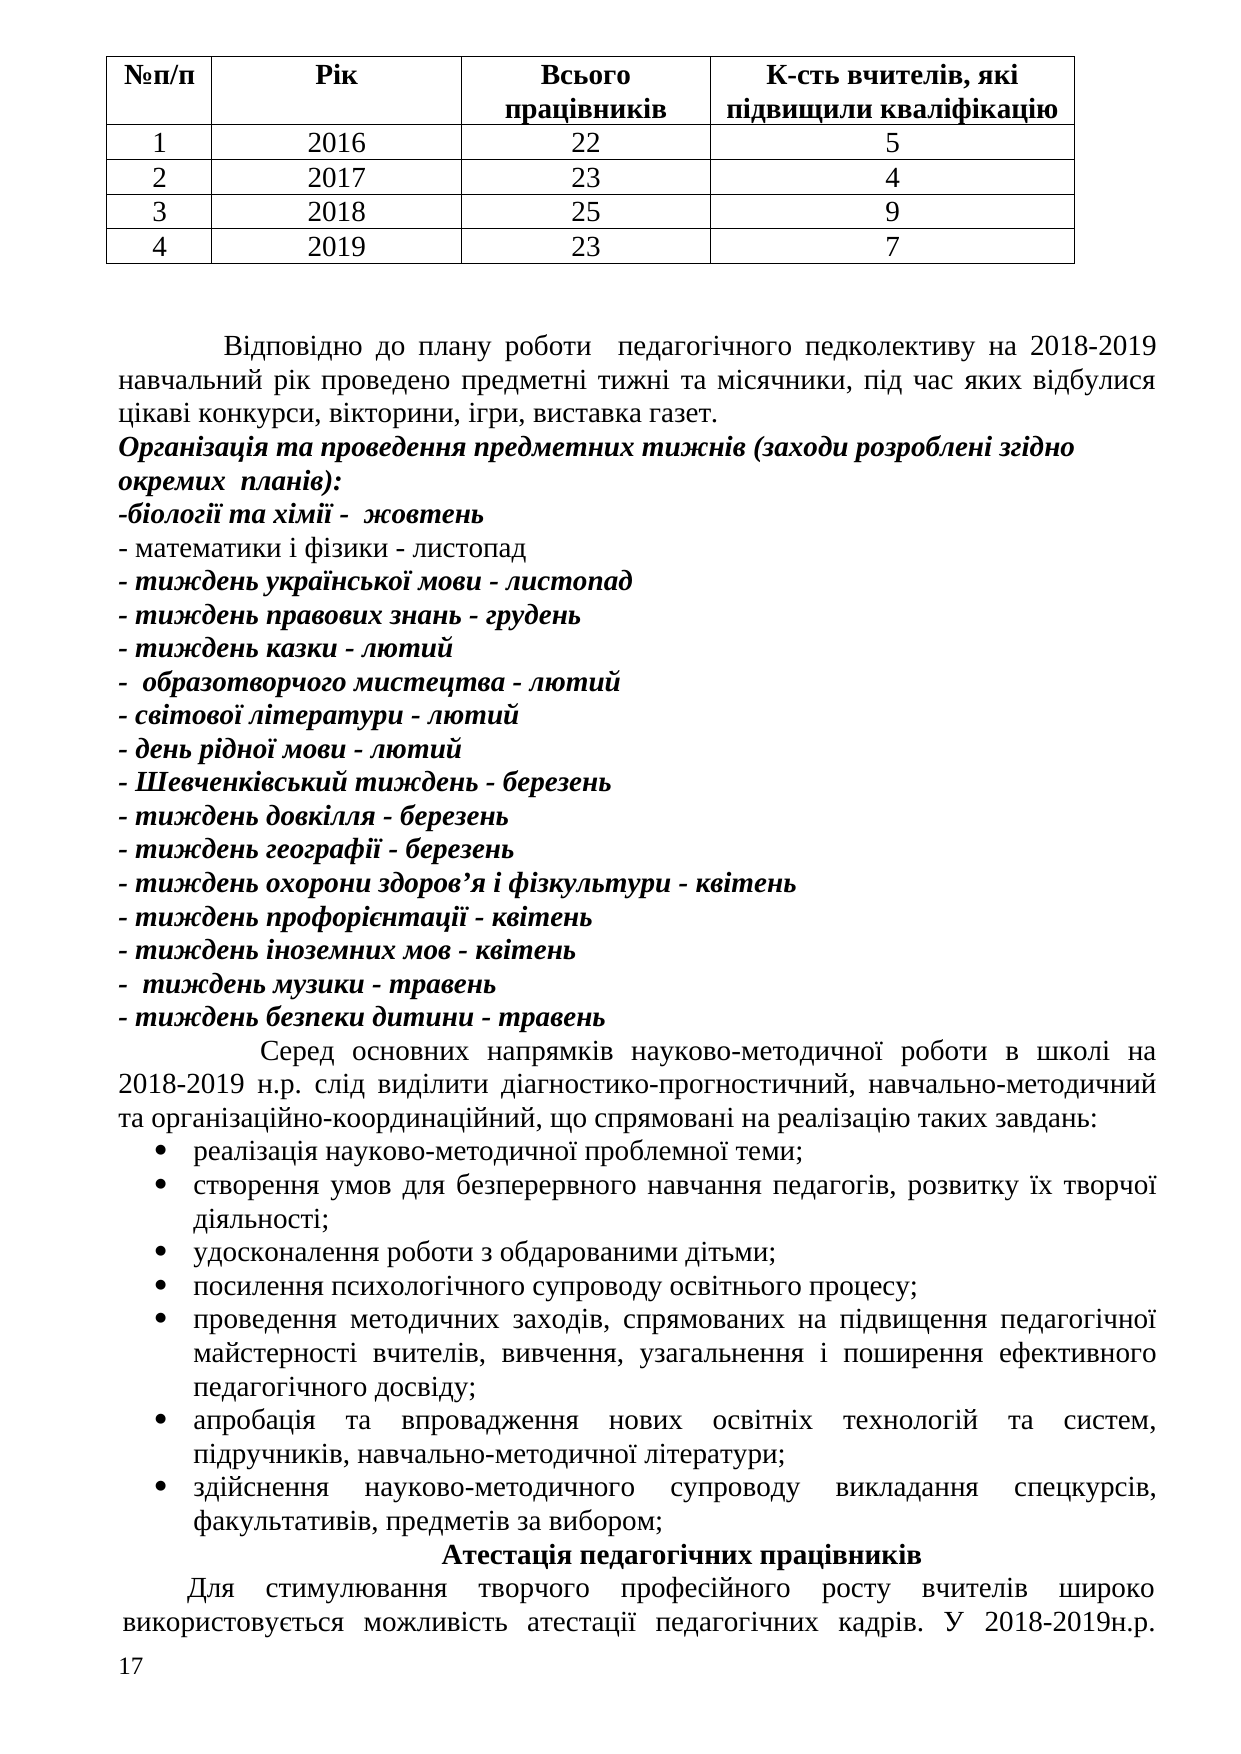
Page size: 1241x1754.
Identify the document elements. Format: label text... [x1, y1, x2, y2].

text - тиждень казки - лютий [118, 630, 1155, 664]
text -біології та хімії - жовтень [118, 496, 1155, 530]
list посилення психологічного супроводу освітнього процесу; [156, 1268, 1157, 1302]
table_cell 2016 [212, 125, 461, 159]
text - тиждень охорони здоров’я і фізкультури - квітень [118, 865, 1155, 899]
text - тиждень музики - травень [118, 966, 1155, 999]
text - тиждень безпеки дитини - травень [118, 999, 1157, 1033]
list апробація та впровадження нових освітніх технологій та систем, підручників, навчально-методичної літератури; [156, 1402, 1157, 1469]
text Серед основних напрямків науково-методичної роботи в школі на 2018-2019 н.р. слід виділити діагностико-прогностичний, навчально-методичний та організаційно-координаційний, що спрямовані на реалізацію таких завдань: [118, 1033, 1157, 1133]
table_cell 4 [711, 160, 1074, 193]
table_cell 5 [711, 125, 1074, 159]
table_cell 4 [107, 229, 211, 263]
table_cell 22 [462, 125, 710, 159]
list реалізація науково-методичної проблемної теми; [156, 1133, 1157, 1167]
table_cell 23 [462, 160, 710, 193]
table_cell 23 [462, 229, 710, 263]
text - математики і фізики - листопад [118, 530, 1155, 563]
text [122, 1570, 1155, 1637]
table_cell 3 [107, 195, 211, 228]
table_cell 7 [711, 229, 1074, 263]
table_cell 2018 [212, 195, 461, 228]
table_header К-сть вчителів, які підвищили кваліфікацію [711, 57, 1074, 124]
text - тиждень іноземних мов - квітень [118, 932, 1155, 966]
text - Шевченківський тиждень - березень [118, 764, 1155, 798]
table_cell 2019 [212, 229, 461, 263]
table_header №п/п [107, 57, 211, 124]
list удосконалення роботи з обдарованими дітьми; [156, 1234, 1157, 1268]
list проведення методичних заходів, спрямованих на підвищення педагогічної майстерності вчителів, вивчення, узагальнення і поширення ефективного педагогічного досвіду; [156, 1302, 1157, 1402]
table_cell 25 [462, 195, 710, 228]
text Відповідно до плану роботи педагогічного педколективу на 2018-2019 навчальний рік проведено предметні тижні та місячники, під час яких відбулися цікаві конкурси, вікторини, ігри, виставка газет. [118, 328, 1157, 429]
text Організація та проведення предметних тижнів (заходи розроблені згідно окремих планів): [118, 429, 1155, 496]
text Атестація педагогічних працівників [118, 1537, 1157, 1570]
text - образотворчого мистецтва - лютий [118, 664, 1155, 697]
table_cell 9 [711, 195, 1074, 228]
text - світової літератури - лютий [118, 697, 1155, 731]
table_cell 2017 [212, 160, 461, 193]
list здійснення науково-методичного супроводу викладання спецкурсів, факультативів, предметів за вибором; [156, 1469, 1157, 1537]
text - тиждень правових знань - грудень [118, 597, 1155, 630]
text - день рідної мови - лютий [118, 731, 1155, 764]
text - тиждень географії - березень [118, 832, 1155, 865]
text - тиждень довкілля - березень [118, 798, 1155, 832]
text - тиждень профорієнтації - квітень [118, 899, 1155, 932]
table_header Всього працівників [462, 57, 710, 124]
table_cell 1 [107, 125, 211, 159]
table_header Рік [212, 57, 461, 124]
table_cell 2 [107, 160, 211, 193]
list створення умов для безперервного навчання педагогів, розвитку їх творчої діяльності; [156, 1167, 1157, 1234]
text - тиждень української мови - листопад [118, 563, 1155, 597]
